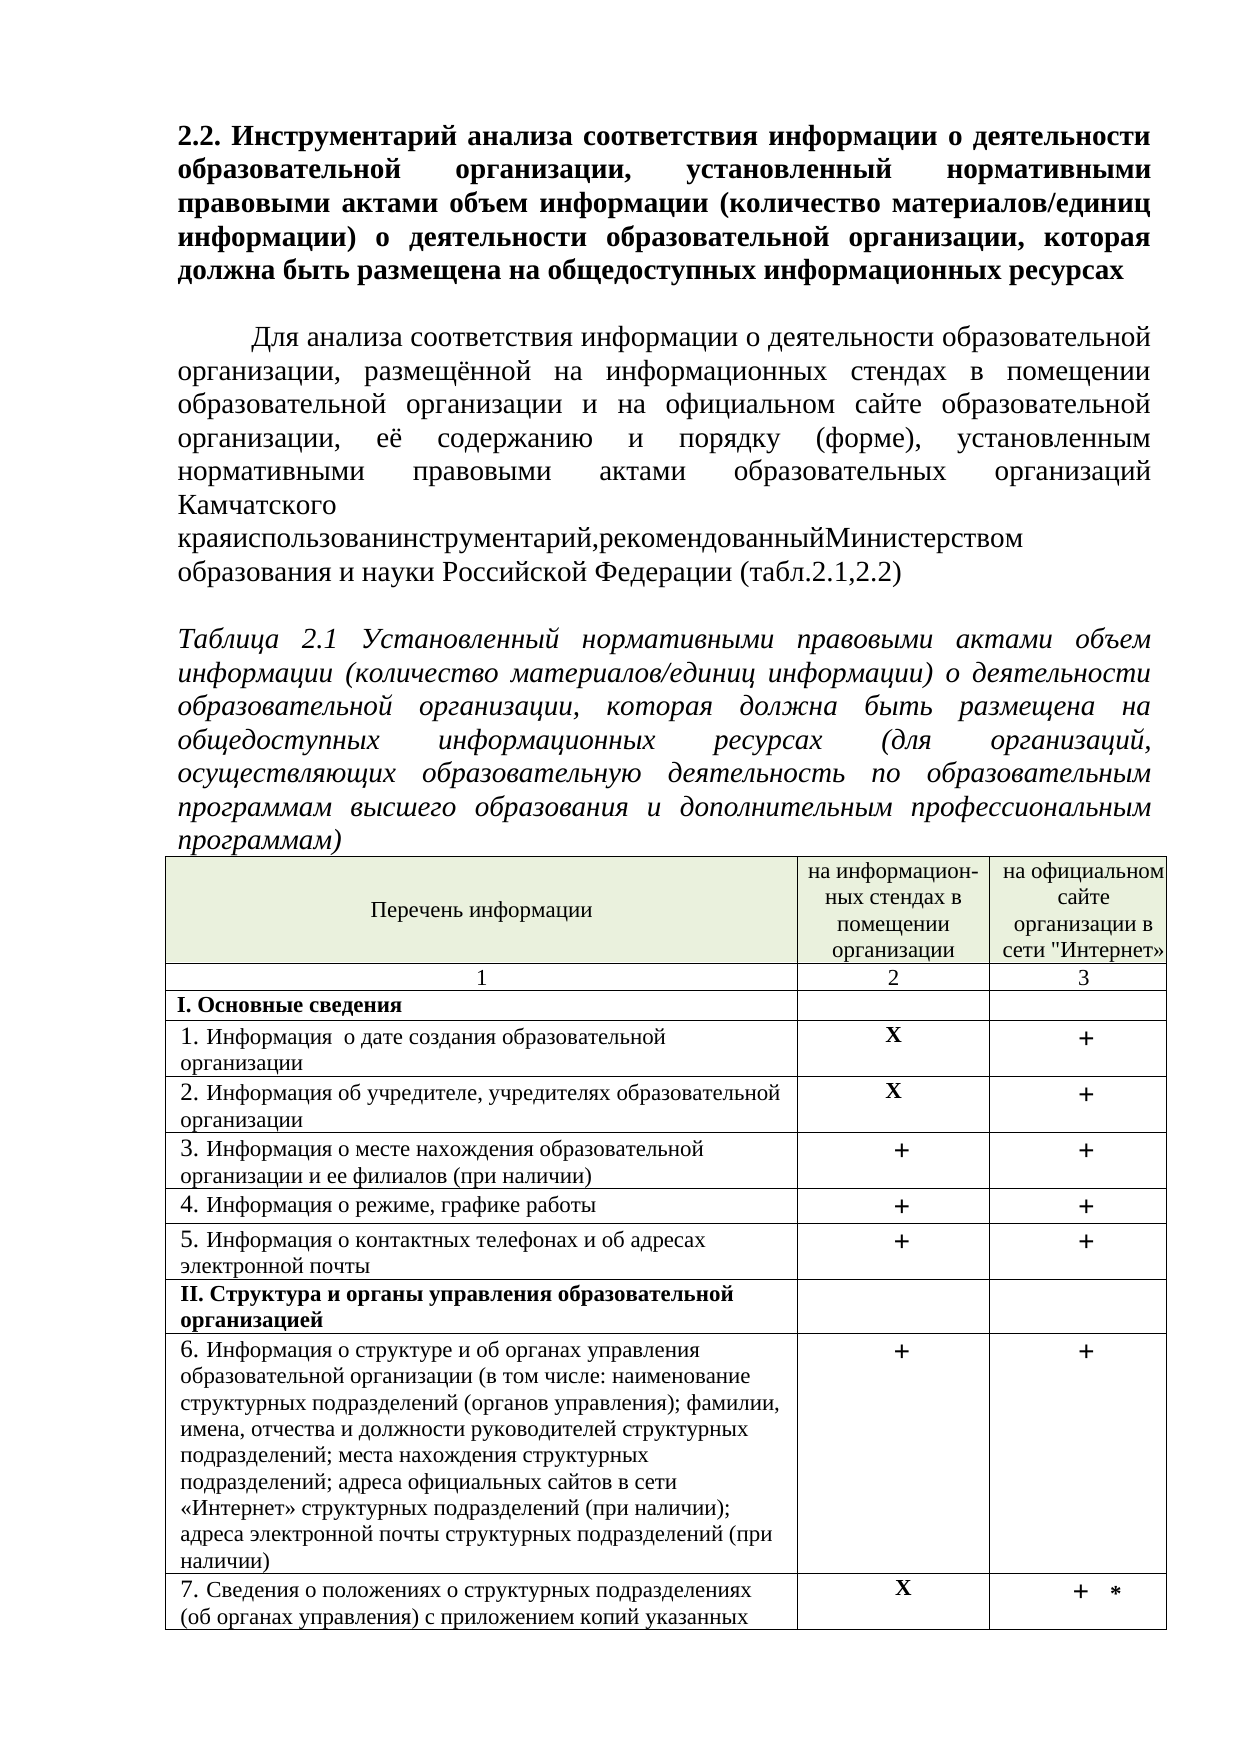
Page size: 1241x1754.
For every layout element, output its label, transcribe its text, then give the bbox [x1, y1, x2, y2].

table_cell [990, 1189, 1166, 1223]
table_cell Информация о структуре и об органах управления образовательной организации (в том числе: наименование структурных подразделений (органов управления); фамилии, имена, отчества и должности руководителей структурных подразделений; места нахождения структурных подразделений; адреса официальных сайтов в сети «Интернет» структурных подразделений (при наличии); адреса электронной почты структурных подразделений (при наличии) [166, 1334, 797, 1573]
table_cell 2 [798, 964, 989, 990]
table_cell I. Основные сведения [166, 991, 797, 1020]
table_cell Х [798, 1077, 989, 1132]
table_cell [990, 1334, 1166, 1573]
table_cell [798, 1133, 989, 1188]
table_cell [798, 1334, 989, 1573]
table_cell [990, 991, 1166, 1020]
table_cell Информация о месте нахождения образовательной организации и ее филиалов (при наличии) [166, 1133, 797, 1188]
table_cell 1 [166, 964, 797, 990]
text 2.2. Инструментарий анализа соответствия информации о деятельности образовательной организации, установленный нормативными правовыми актами объем информации (количество материалов/единиц информации) о деятельности образовательной организации, которая должна быть размещена на общедоступных информационных ресурсах [177, 118, 1152, 286]
table_cell Информация о режиме, графике работы [166, 1189, 797, 1223]
table_cell [990, 1224, 1166, 1279]
table_cell [798, 1280, 989, 1333]
text Таблица 2.1 Установленный нормативными правовыми актами объем информации (количество материалов/единиц информации) о деятельности образовательной организации, которая должна быть размещена на общедоступных информационных ресурсах (для организаций, осуществляющих образовательную деятельность по образовательным программам высшего образования и дополнительным профессиональным программам) [177, 621, 1152, 856]
text Для анализа соответствия информации о деятельности образовательной организации, размещённой на информационных стендах в помещении образовательной организации и на официальном сайте образовательной организации, её содержанию и порядку (форме), установленным нормативными правовыми актами образовательных организаций Камчатского краяиспользованинструментарий,рекомендованныйМинистерством образования и науки Российской Федерации (табл.2.1,2.2) [177, 319, 1152, 588]
table_cell 3 [990, 964, 1166, 990]
table_cell Х [798, 1574, 989, 1629]
table_cell [798, 991, 989, 1020]
table_cell [990, 1133, 1166, 1188]
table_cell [166, 1574, 797, 1629]
table_cell Информация о контактных телефонах и об адресах электронной почты [166, 1224, 797, 1279]
table_cell Х [798, 1021, 989, 1076]
table_cell [990, 1280, 1166, 1333]
table_cell [798, 1224, 989, 1279]
table_cell [990, 1021, 1166, 1076]
table_cell Информация о дате создания образовательной организации [166, 1021, 797, 1076]
table_header на информацион-ных стендах в помещении организации [798, 857, 989, 962]
table_cell * [990, 1574, 1166, 1629]
table_cell [798, 1189, 989, 1223]
table_header Перечень информации [166, 857, 797, 962]
table_cell Информация об учредителе, учредителях образовательной организации [166, 1077, 797, 1132]
table_cell II. Структура и органы управления образовательной организацией [166, 1280, 797, 1333]
table_header на официальном сайте организации в сети "Интернет» [990, 857, 1166, 962]
table_cell [990, 1077, 1166, 1132]
